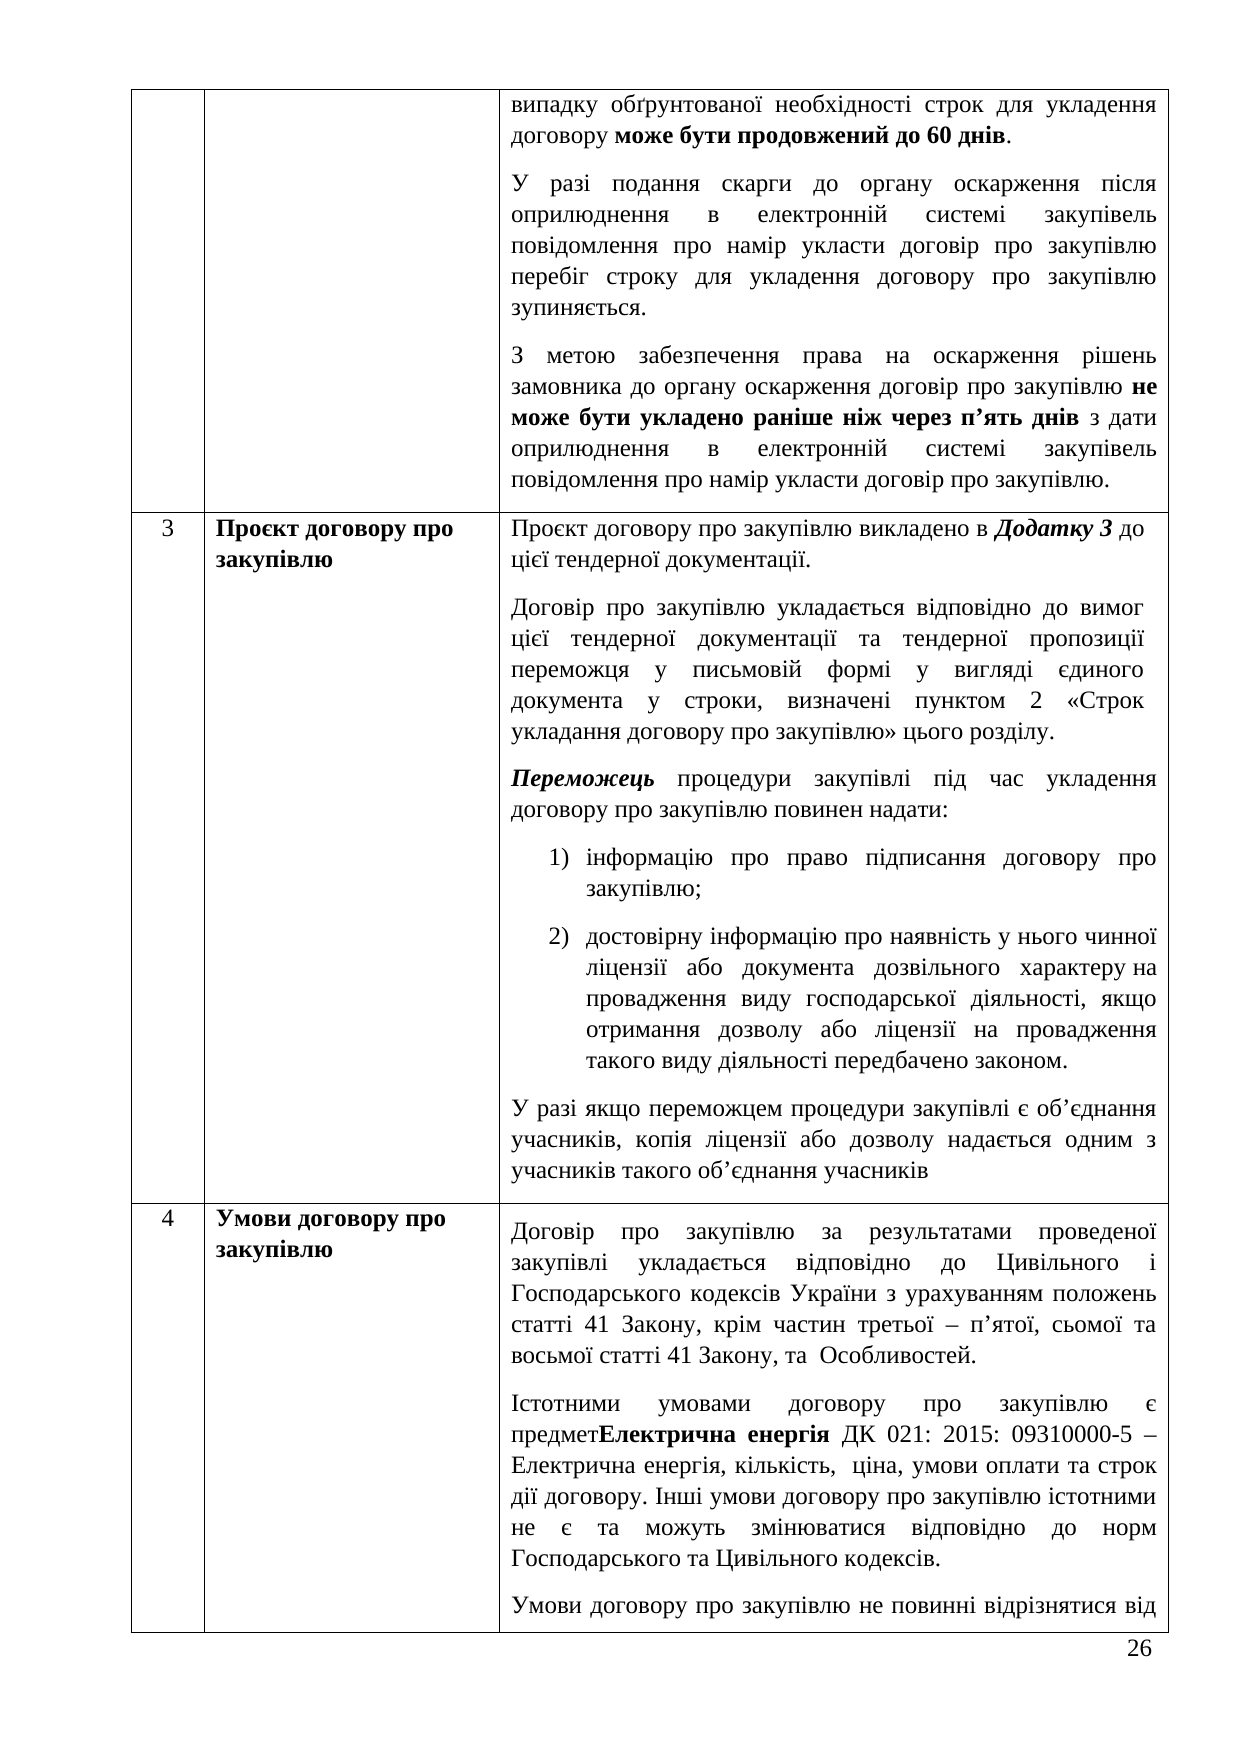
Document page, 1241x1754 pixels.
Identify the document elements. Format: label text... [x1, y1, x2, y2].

table_cell Проєкт договору про закупівлю [205, 513, 499, 1202]
table_cell Проєкт договору про закупівлю викладено в Додатку 3 до цієї тендерної документації. Договір про закупівлю укладається відповідно до вимог цієї тендерної документації та тендерної пропозиції переможця у письмовій формі у вигляді єдиного документа у строки, визначені пунктом 2 «Строк укладання договору про закупівлю» цього розділу. Переможець процедури закупівлі під час укладення договору про закупівлю повинен надати: інформацію про право підписання договору про закупівлю; достовірну інформацію про наявність у нього чинної ліцензії або документа дозвільного характеру на провадження виду господарської діяльності, якщо отримання дозволу або ліцензії на провадження такого виду діяльності передбачено законом. У разі якщо переможцем процедури закупівлі є об’єднання учасників, копія ліцензії або дозволу надається одним з учасників такого об’єднання учасників [500, 513, 1168, 1202]
table_cell 3 [132, 513, 204, 1202]
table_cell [205, 90, 499, 512]
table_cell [500, 90, 1168, 512]
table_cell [205, 1204, 499, 1632]
table_cell 4 [132, 1204, 204, 1632]
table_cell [500, 1204, 1168, 1632]
table_cell 2 [132, 90, 204, 512]
